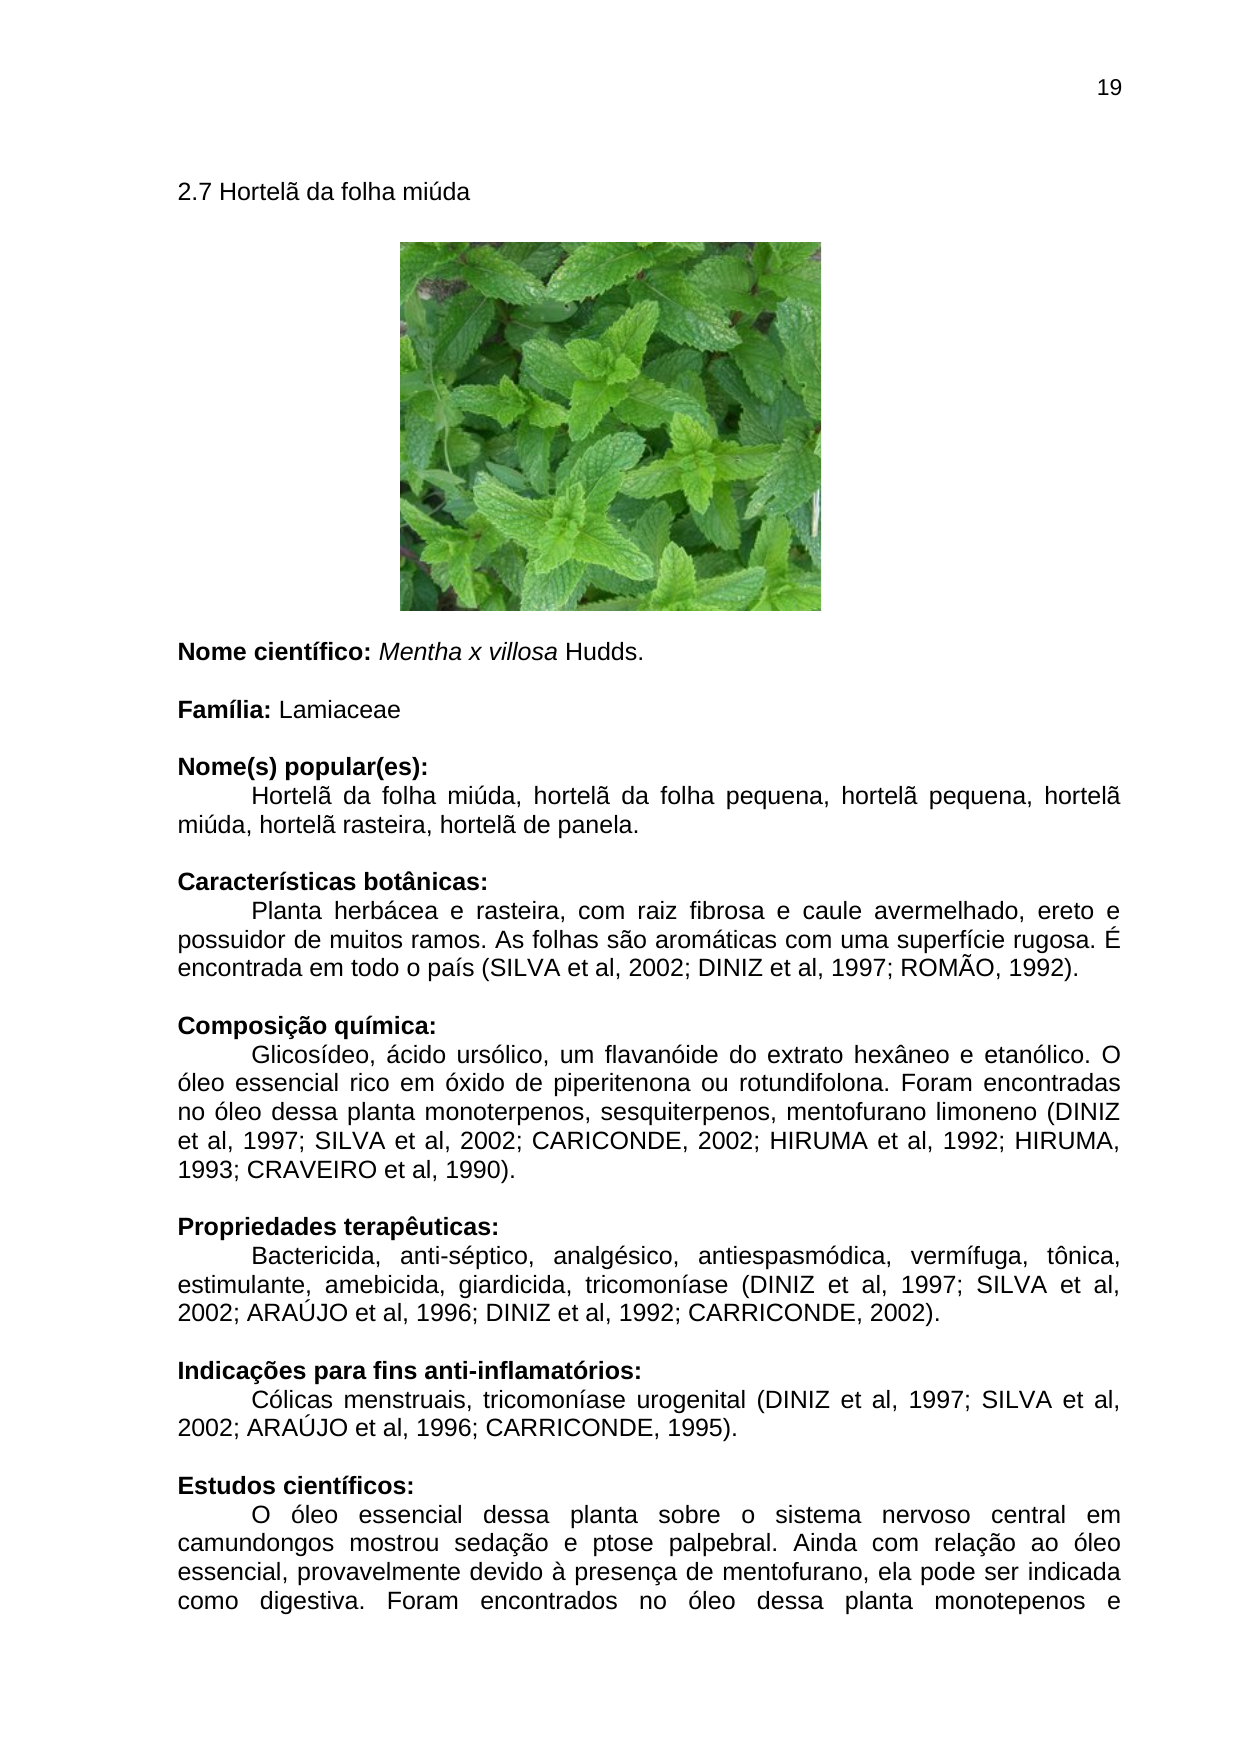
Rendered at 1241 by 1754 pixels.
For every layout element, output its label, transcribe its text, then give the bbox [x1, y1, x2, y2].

picture [400, 242, 822, 611]
text Propriedades terapêuticas: [177, 1212, 1122, 1241]
text Planta herbácea e rasteira, com raiz fibrosa e caule avermelhado, ereto e possuidor de muitos ramos. As folhas são aromáticas com uma superfície rugosa. É encontrada em todo o país (SILVA et al, 2002; DINIZ et al, 1997; ROMÃO, 1992). [177, 896, 1122, 982]
text Indicações para fins anti-inflamatórios: [177, 1356, 1122, 1385]
text Características botânicas: [177, 867, 1122, 896]
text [177, 1500, 1122, 1615]
text Composição química: [177, 1011, 1122, 1040]
text Nome(s) popular(es): [177, 752, 1122, 781]
text Cólicas menstruais, tricomoníase urogenital (DINIZ et al, 1997; SILVA et al, 2002; ARAÚJO et al, 1996; CARRICONDE, 1995). [177, 1385, 1122, 1442]
text Nome científico: Mentha x villosa Hudds. [177, 637, 1122, 666]
text Estudos científicos: [177, 1471, 1122, 1500]
text Família: Lamiaceae [177, 695, 1122, 723]
text Bactericida, anti-séptico, analgésico, antiespasmódica, vermífuga, tônica, estimulante, amebicida, giardicida, tricomoníase (DINIZ et al, 1997; SILVA et al, 2002; ARAÚJO et al, 1996; DINIZ et al, 1992; CARRICONDE, 2002). [177, 1241, 1122, 1327]
text 2.7 Hortelã da folha miúda [177, 177, 1122, 206]
text Hortelã da folha miúda, hortelã da folha pequena, hortelã pequena, hortelã miúda, hortelã rasteira, hortelã de panela. [177, 781, 1122, 838]
text Glicosídeo, ácido ursólico, um flavanóide do extrato hexâneo e etanólico. O óleo essencial rico em óxido de piperitenona ou rotundifolona. Foram encontradas no óleo dessa planta monoterpenos, sesquiterpenos, mentofurano limoneno (DINIZ et al, 1997; SILVA et al, 2002; CARICONDE, 2002; HIRUMA et al, 1992; HIRUMA, 1993; CRAVEIRO et al, 1990). [177, 1040, 1122, 1183]
